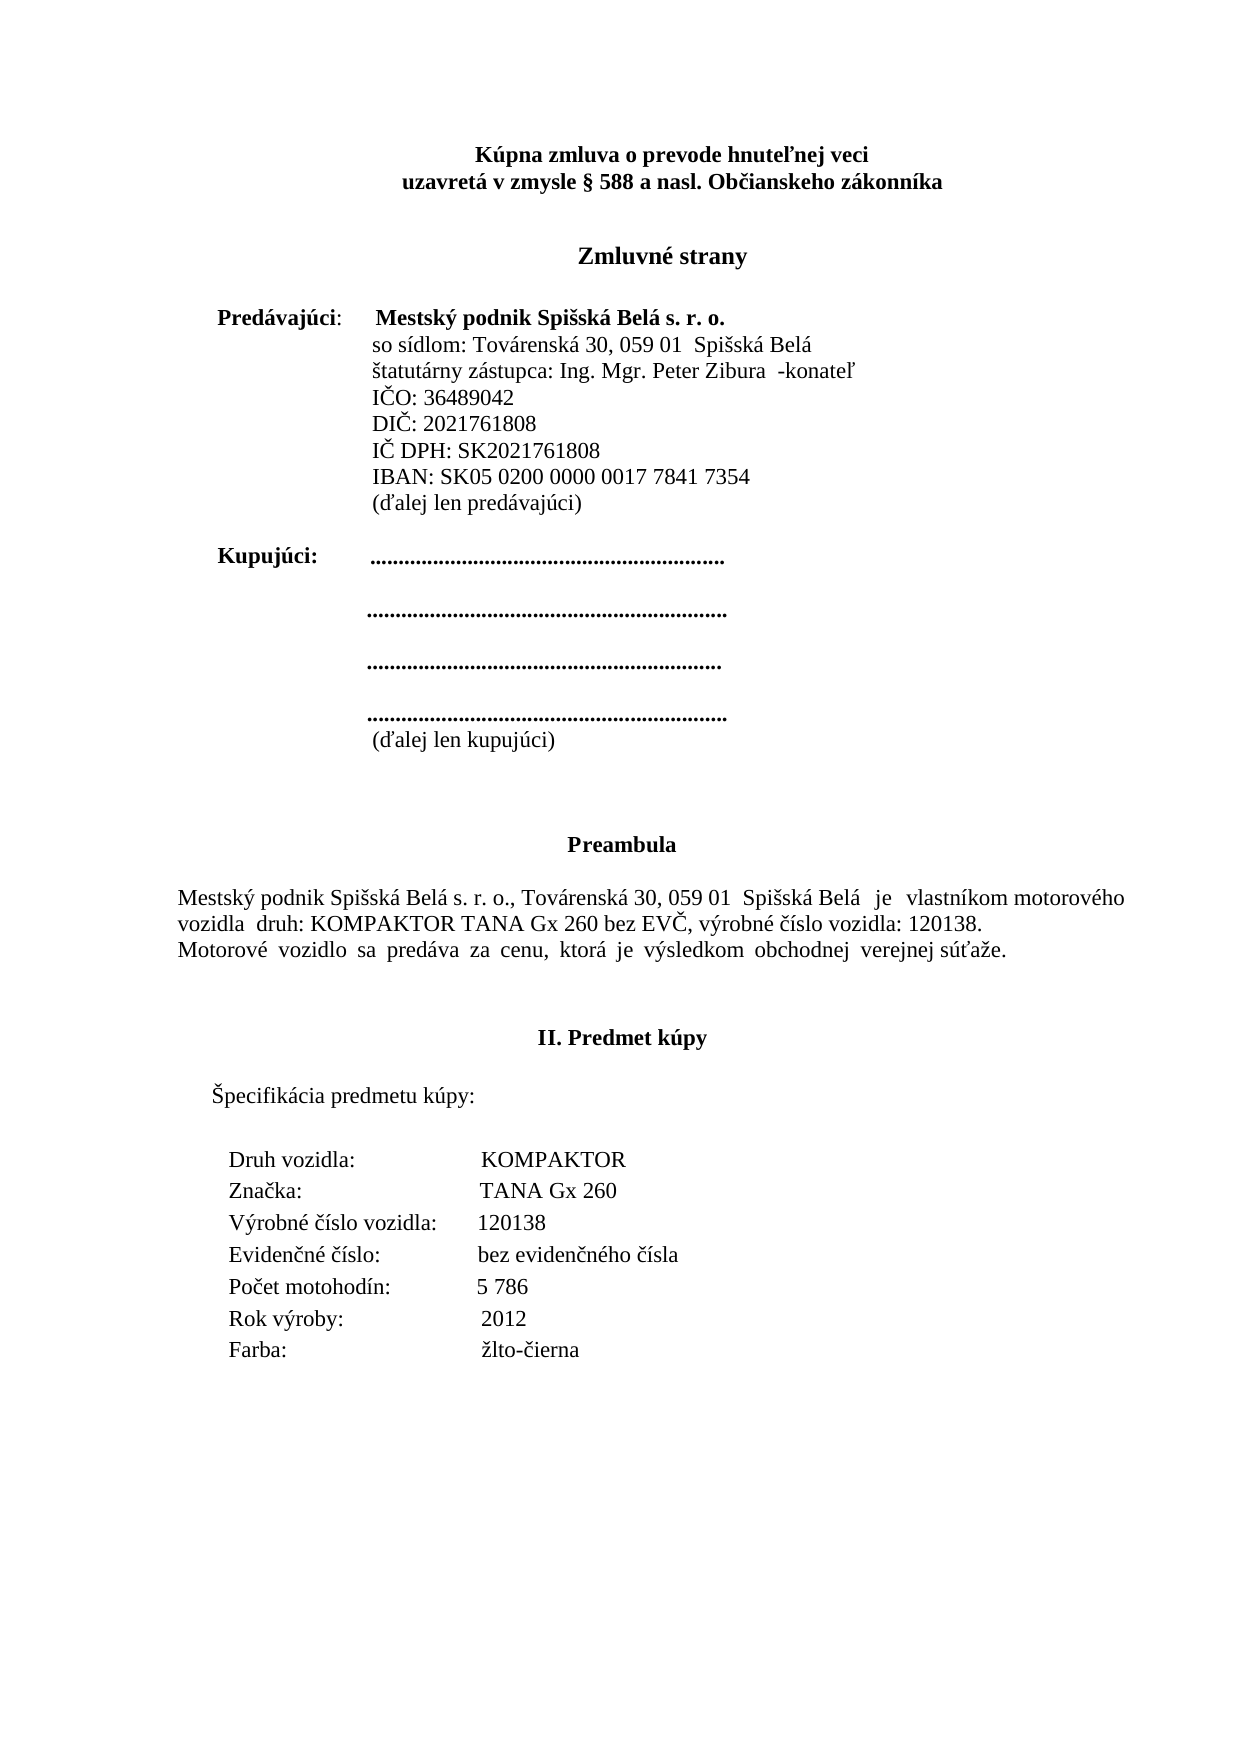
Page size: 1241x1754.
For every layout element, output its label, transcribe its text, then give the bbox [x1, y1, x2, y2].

text Predávajúci: [177, 304, 356, 331]
text Mestský podnik Spišská Belá s. r. o., Továrenská 30, 059 01 Spišská Belá je vlastníkom motorového vozidla druh: KOMPAKTOR TANA Gx 260 bez EVČ, výrobné číslo vozidla: 120138. [177, 884, 1138, 936]
text Počet motohodín: 5 786 [211, 1273, 1154, 1299]
text Mestský podnik Spišská Belá s. r. o. [370, 305, 786, 331]
text Motorové vozidlo sa predáva za cenu, ktorá je výsledkom obchodnej verejnej súťaže. [177, 936, 1137, 963]
text Rok výroby: 2012 [211, 1305, 1154, 1331]
text IČO: 36489042 [372, 384, 848, 410]
text Výrobné číslo vozidla: 120138 [211, 1210, 1154, 1236]
text Značka: TANA Gx 260 [211, 1178, 1154, 1204]
text II. Predmet kúpy [177, 1024, 1154, 1050]
text .............................................................. [366, 648, 1154, 674]
text Kupujúci: [217, 542, 356, 568]
text Špecifikácia predmetu kúpy: [211, 1082, 1154, 1108]
text .............................................................. [370, 543, 1154, 569]
text Farba: žlto-čierna [211, 1337, 1154, 1363]
text Evidenčné číslo: bez evidenčného čísla [211, 1242, 1154, 1268]
text so sídlom: Továrenská 30, 059 01 Spišská Belá štatutárny zástupca: Ing. Mgr. Peter Zibura -konateľ [372, 331, 901, 383]
text IČ DPH: SK2021761808 [372, 438, 848, 464]
text IBAN: SK05 0200 0000 0017 7841 7354 [372, 464, 756, 490]
text (ďalej len predávajúci) [372, 490, 756, 516]
text DIČ: 2021761808 [372, 411, 848, 437]
text Preambula [177, 832, 1154, 858]
text Kúpna zmluva o prevode hnuteľnej veci uzavretá v zmysle § 588 a nasl. Občianskeho zákonníka [402, 142, 948, 194]
text Zmluvné strany [177, 244, 1152, 269]
text ............................................................... (ďalej len kupujúci) [367, 701, 733, 752]
text Druh vozidla: KOMPAKTOR [211, 1146, 1154, 1172]
text ............................................................... [366, 596, 1154, 622]
